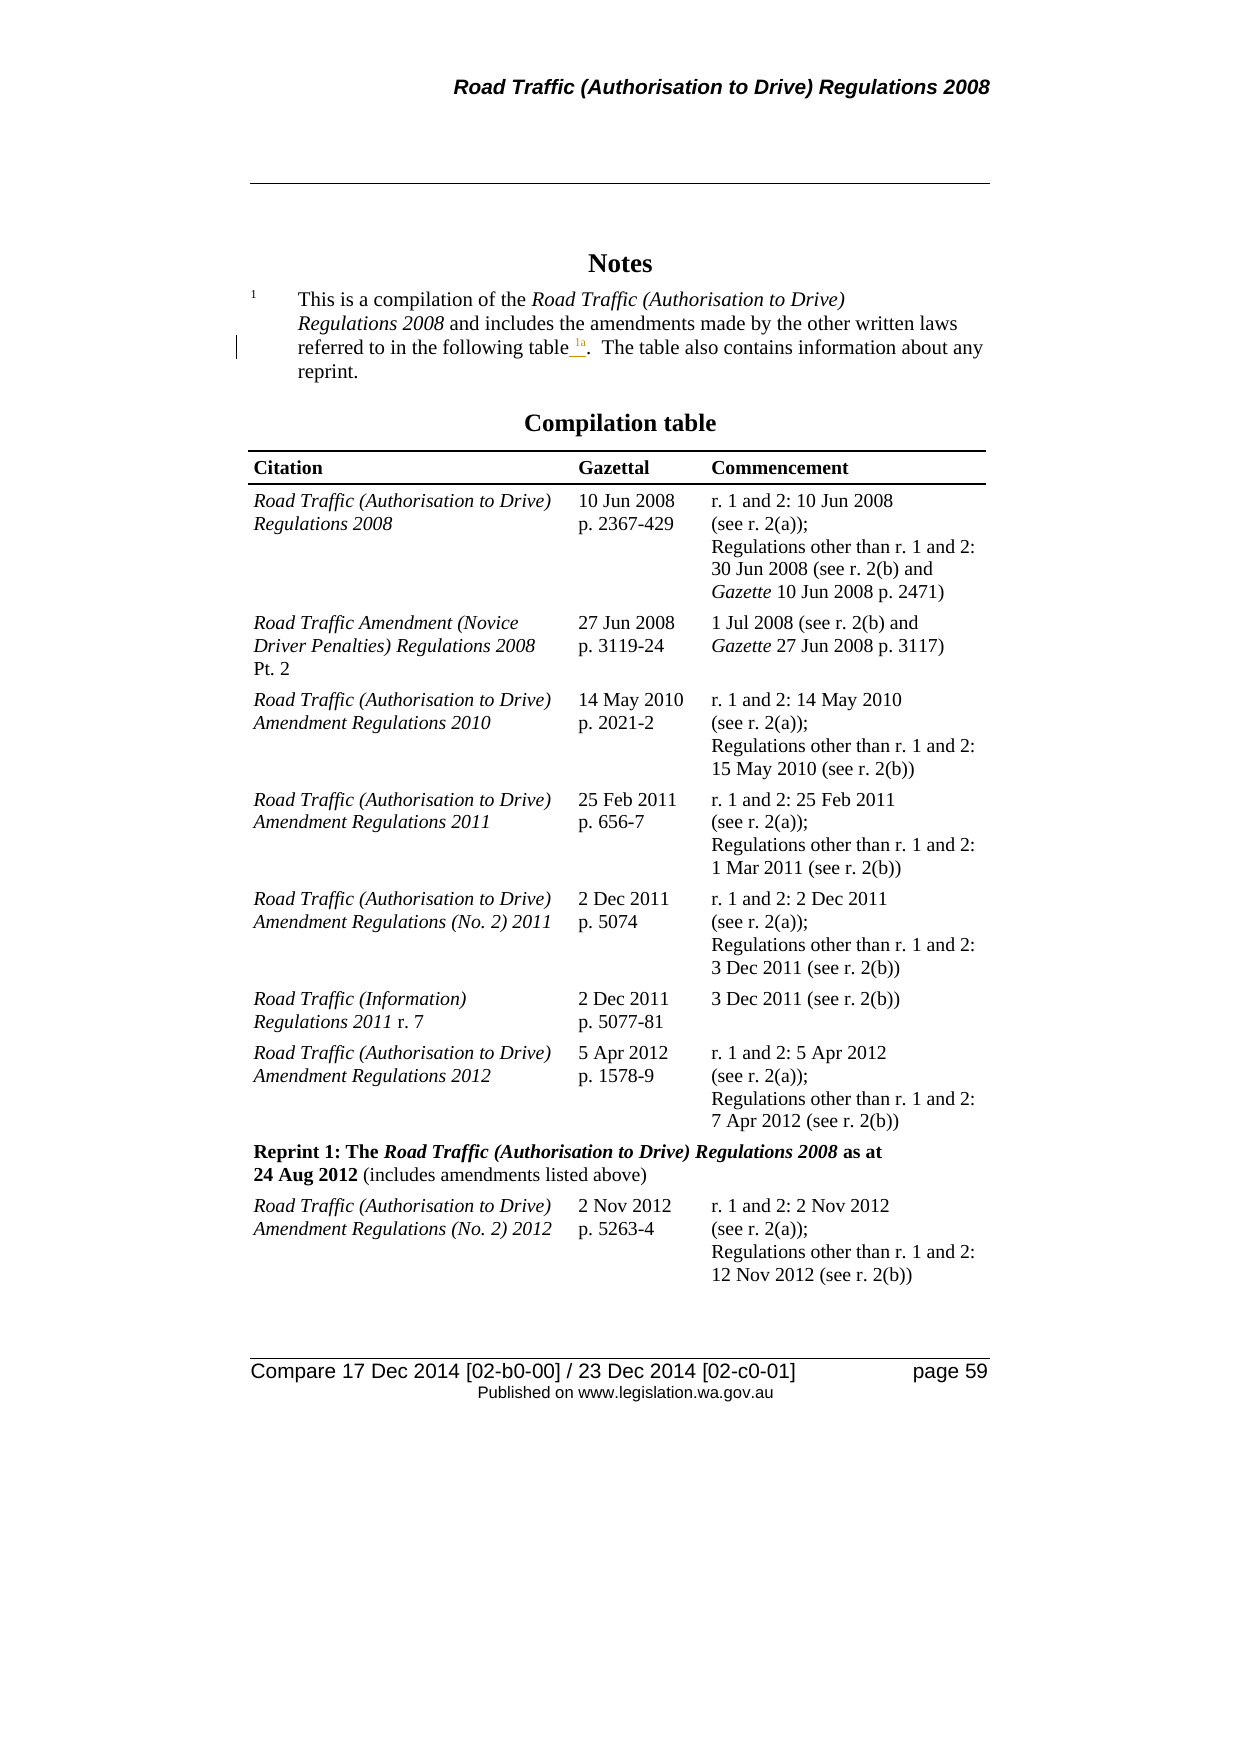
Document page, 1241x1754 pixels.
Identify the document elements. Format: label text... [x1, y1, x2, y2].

table_cell r. 1 and 2: 5 Apr 2012 (see r. 2(a)); Regulations other than r. 1 and 2: 7 Apr 2012 (see r. 2(b)) [705, 1037, 986, 1136]
table_cell r. 1 and 2: 25 Feb 2011 (see r. 2(a)); Regulations other than r. 1 and 2: 1 Mar 2011 (see r. 2(b)) [705, 784, 986, 883]
table_cell Reprint 1: The Road Traffic (Authorisation to Drive) Regulations 2008 as at 24 Aug 2012 (includes amendments listed above) [248, 1136, 986, 1190]
table_cell 5 Apr 2012 p. 1578-9 [572, 1037, 705, 1136]
table_cell r. 1 and 2: 14 May 2010 (see r. 2(a)); Regulations other than r. 1 and 2: 15 May 2010 (see r. 2(b)) [705, 684, 986, 783]
table_cell Road Traffic (Authorisation to Drive) Regulations 2008 [248, 485, 572, 607]
subtitle Notes [250, 247, 990, 279]
table_cell Road Traffic (Authorisation to Drive) Amendment Regulations (No. 2) 2011 [248, 883, 572, 983]
table_cell Road Traffic (Information) Regulations 2011 r. 7 [248, 983, 572, 1037]
table_cell 2 Dec 2011 p. 5077-81 [572, 983, 705, 1037]
table_header Gazettal [572, 452, 705, 483]
table_cell Road Traffic Amendment (Novice Driver Penalties) Regulations 2008 Pt. 2 [248, 607, 572, 684]
table_cell Road Traffic (Authorisation to Drive) Amendment Regulations (No. 2) 2012 [248, 1190, 572, 1290]
text 1 This is a compilation of the Road Traffic (Authorisation to Drive) Regulations 2008 and includes the amendments made by the other written laws referred to in the following table. The table also contains information about any reprint. [250, 287, 990, 383]
table_cell 1 Jul 2008 (see r. 2(b) and Gazette 27 Jun 2008 p. 3117) [705, 607, 986, 684]
table_cell Road Traffic (Authorisation to Drive) Amendment Regulations 2012 [248, 1037, 572, 1136]
subtitle Compilation table [250, 408, 990, 437]
table_cell r. 1 and 2: 10 Jun 2008 (see r. 2(a)); Regulations other than r. 1 and 2: 30 Jun 2008 (see r. 2(b) and Gazette 10 Jun 2008 p. 2471) [705, 485, 986, 607]
table_cell 14 May 2010 p. 2021-2 [572, 684, 705, 783]
table_cell 3 Dec 2011 (see r. 2(b)) [705, 983, 986, 1037]
table_header Citation [248, 452, 572, 483]
table_cell Road Traffic (Authorisation to Drive) Amendment Regulations 2010 [248, 684, 572, 783]
table_cell r. 1 and 2: 2 Nov 2012 (see r. 2(a)); Regulations other than r. 1 and 2: 12 Nov 2012 (see r. 2(b)) [705, 1190, 986, 1290]
table_cell 2 Nov 2012 p. 5263-4 [572, 1190, 705, 1290]
table_cell 10 Jun 2008 p. 2367-429 [572, 485, 705, 607]
table_cell 25 Feb 2011 p. 656-7 [572, 784, 705, 883]
table_cell Road Traffic (Authorisation to Drive) Amendment Regulations 2011 [248, 784, 572, 883]
table_cell r. 1 and 2: 2 Dec 2011 (see r. 2(a)); Regulations other than r. 1 and 2: 3 Dec 2011 (see r. 2(b)) [705, 883, 986, 983]
table_header Commencement [705, 452, 986, 483]
table_cell 2 Dec 2011 p. 5074 [572, 883, 705, 983]
table_cell 27 Jun 2008 p. 3119-24 [572, 607, 705, 684]
